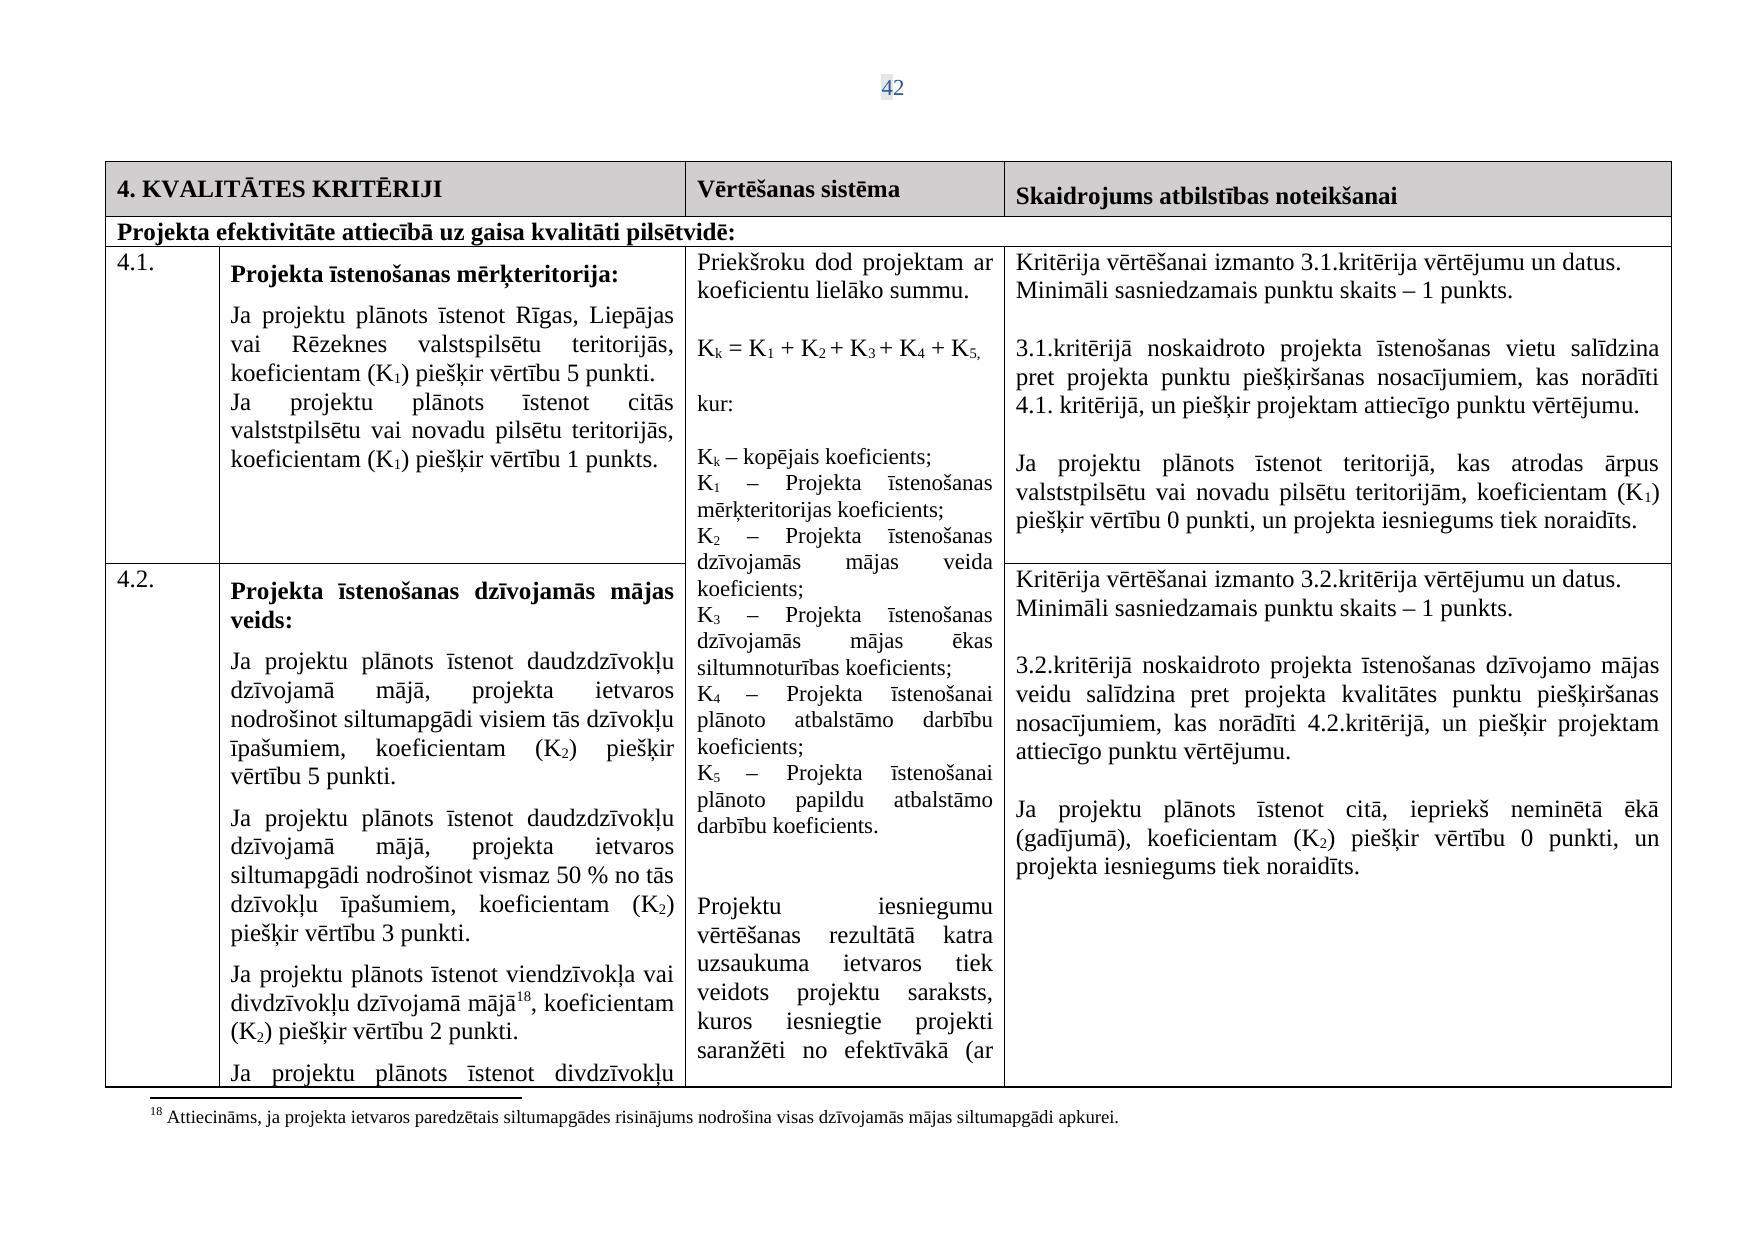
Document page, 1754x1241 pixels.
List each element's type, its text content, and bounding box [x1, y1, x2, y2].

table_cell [1005, 564, 1671, 1086]
table_header Skaidrojums atbilstības noteikšanai [1005, 162, 1671, 216]
table_cell 4.1. [106, 247, 219, 563]
table_header 4. KVALITĀTES KRITĒRIJI [106, 162, 685, 216]
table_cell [220, 564, 685, 1086]
table_cell Priekšroku dod projektam ar koeficientu lielāko summu. Kk = K1 + K2 + K3 + K4 + K5, kur: Kk – kopējais koeficients; K1 – Projekta īstenošanas mērķteritorijas koeficients; K2 – Projekta īstenošanas dzīvojamās mājas veida koeficients; K3 – Projekta īstenošanas dzīvojamās mājas ēkas siltumnoturības koeficients; K4 – Projekta īstenošanai plānoto atbalstāmo darbību koeficients; K5 – Projekta īstenošanai plānoto papildu atbalstāmo darbību koeficients. Projektu iesniegumu vērtēšanas rezultātā katra uzsaukuma ietvaros tiek veidots projektu saraksts, kuros iesniegtie projekti saranžēti no efektīvākā (ar lielāko kopējā koeficienta vērtību) līdz vismazāk efektīvajam (ar mazāko kopējā koeficienta vērtību) projektam. Vienādu punktu gadījumā projekti tiek saranžēti prioritāri īstenojot projektus Rīgas, Liepājas vai Rēzeknes valstspilsētu teritorijās. Ja pēc saranžēšanas nepieciešama papildu projektu prioritizēšana, projekti tiek saranžēti atbilstoši mazākajam Eiropas Reģionālās attīstības fonda finansējumam projektā uz vienu deklarēto iedzīvotāju. Ja pēc šīs saranžēšanas joprojām nepieciešama projektu papildu prioritizēšana, tad priekšroka tiek dota projektam ar lielāku nacionālā rādītāja smalko PM2,5 daļiņu emisijas samazinājumu. [686, 247, 1004, 1086]
table_cell Kritērija vērtēšanai izmanto 3.1.kritērija vērtējumu un datus. Minimāli sasniedzamais punktu skaits – 1 punkts. 3.1.kritērijā noskaidroto projekta īstenošanas vietu salīdzina pret projekta punktu piešķiršanas nosacījumiem, kas norādīti 4.1. kritērijā, un piešķir projektam attiecīgo punktu vērtējumu. Ja projektu plānots īstenot teritorijā, kas atrodas ārpus valststpilsētu vai novadu pilsētu teritorijām, koeficientam (K1) piešķir vērtību 0 punkti, un projekta iesniegums tiek noraidīts. [1005, 247, 1671, 563]
table_cell Projekta efektivitāte attiecībā uz gaisa kvalitāti pilsētvidē: [106, 217, 1671, 246]
table_cell 4.2. [106, 564, 219, 1086]
table_header Vērtēšanas sistēma [686, 162, 1004, 216]
table_cell Projekta īstenošanas mērķteritorija: Ja projektu plānots īstenot Rīgas, Liepājas vai Rēzeknes valstspilsētu teritorijās, koeficientam (K1) piešķir vērtību 5 punkti. Ja projektu plānots īstenot citās valststpilsētu vai novadu pilsētu teritorijās, koeficientam (K1) piešķir vērtību 1 punkts. [220, 247, 685, 563]
